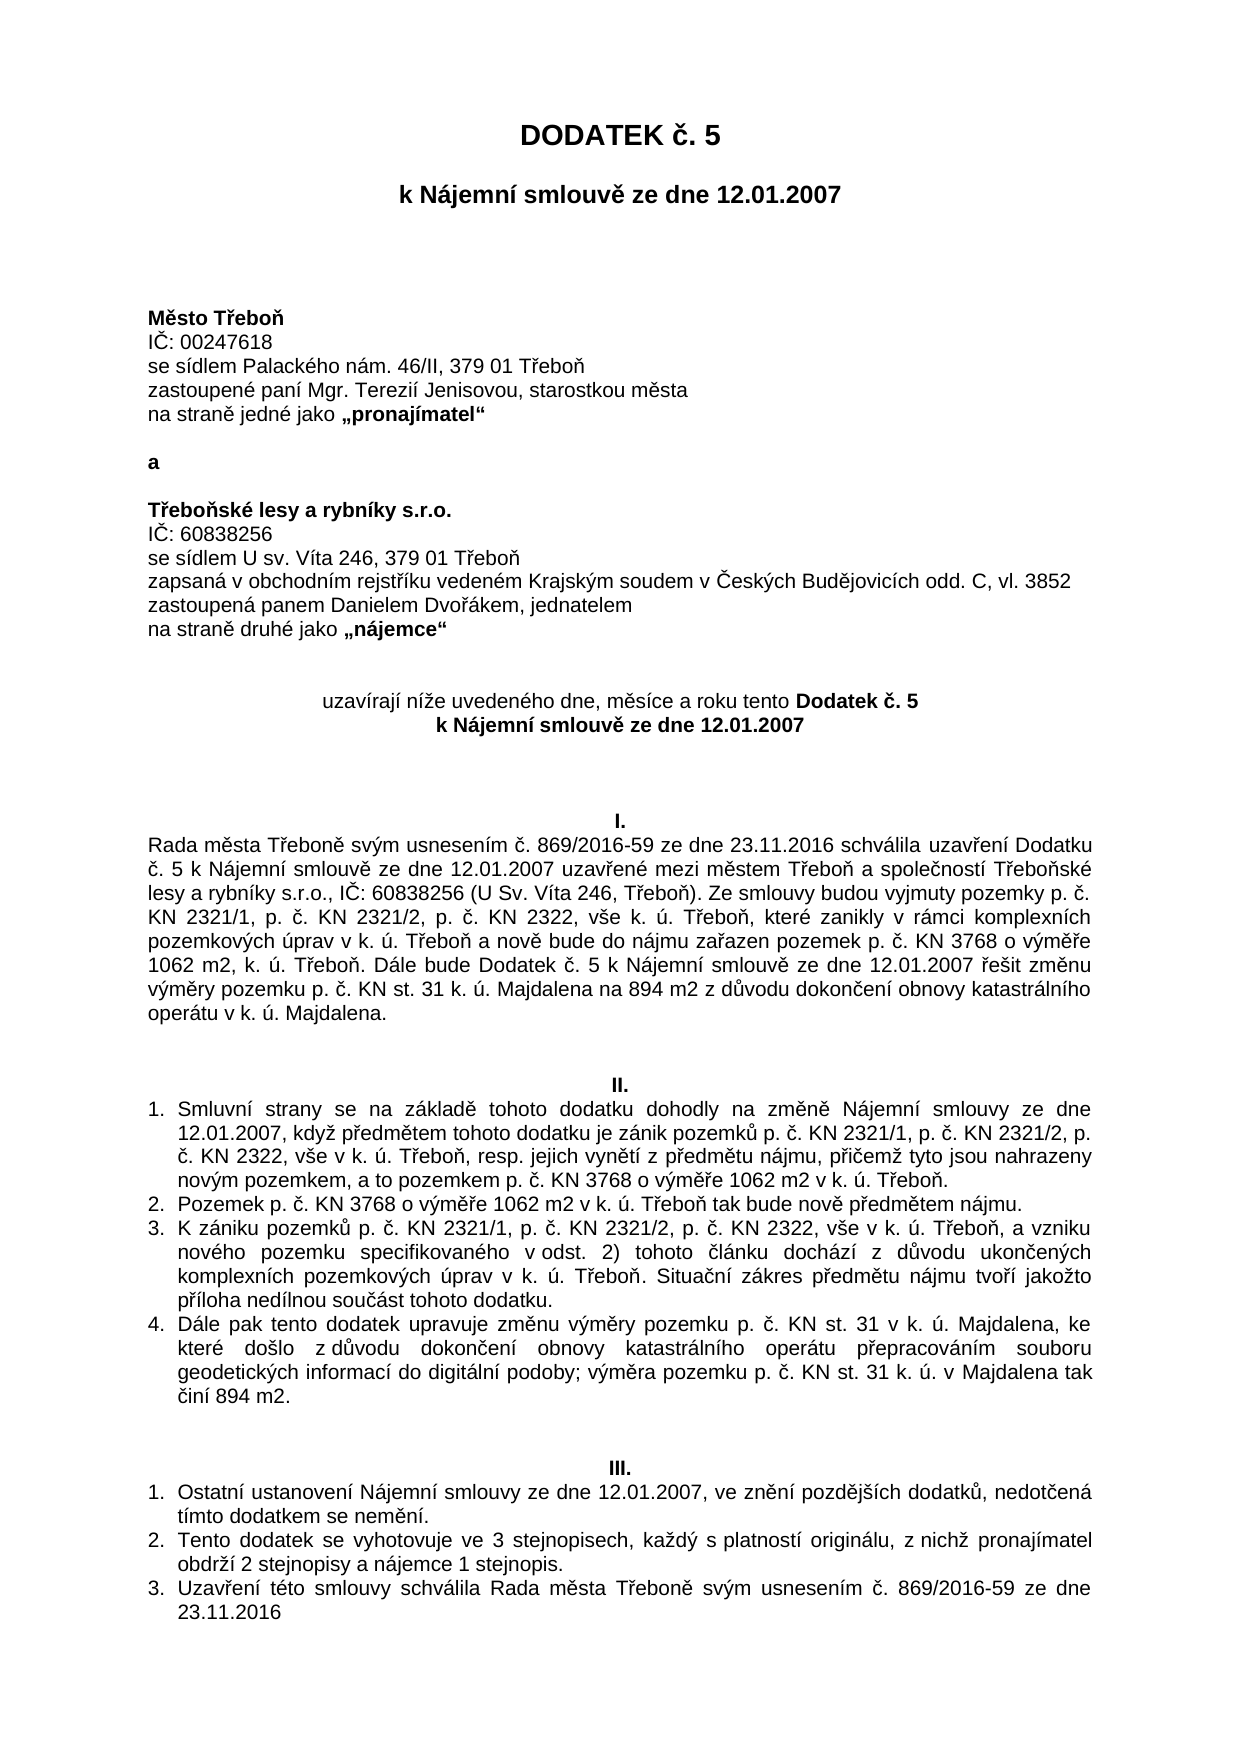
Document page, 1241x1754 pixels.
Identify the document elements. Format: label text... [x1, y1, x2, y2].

text IČ: 60838256 [148, 521, 1093, 545]
text k Nájemní smlouvě ze dne 12.01.2007 [148, 713, 1093, 737]
list Pozemek p. č. KN 3768 o výměře 1062 m2 v k. ú. Třeboň tak bude nově předmětem nájmu. [148, 1192, 1093, 1216]
text se sídlem Palackého nám. 46/II, 379 01 Třeboň [148, 354, 1093, 378]
list Uzavření této smlouvy schválila Rada města Třeboně svým usnesením č. 869/2016-59 ze dne 23.11.2016 [148, 1576, 1093, 1623]
text III. [148, 1456, 1093, 1480]
text a [148, 449, 1093, 473]
text Město Třeboň [148, 306, 1093, 330]
text IČ: 00247618 [148, 330, 1093, 354]
text DODATEK č. 5 [148, 118, 1093, 152]
list Smluvní strany se na základě tohoto dodatku dohodly na změně Nájemní smlouvy ze dne 12.01.2007, když předmětem tohoto dodatku je zánik pozemků p. č. KN 2321/1, p. č. KN 2321/2, p. č. KN 2322, vše v k. ú. Třeboň, resp. jejich vynětí z předmětu nájmu, přičemž tyto jsou nahrazeny novým pozemkem, a to pozemkem p. č. KN 3768 o výměře 1062 m2 v k. ú. Třeboň. [148, 1096, 1093, 1192]
list Tento dodatek se vyhotovuje ve 3 stejnopisech, každý s platností originálu, z nichž pronajímatel obdrží 2 stejnopisy a nájemce 1 stejnopis. [148, 1528, 1093, 1576]
text uzavírají níže uvedeného dne, měsíce a roku tento Dodatek č. 5 [148, 689, 1093, 713]
text Třeboňské lesy a rybníky s.r.o. [148, 497, 1093, 521]
text Rada města Třeboně svým usnesením č. 869/2016-59 ze dne 23.11.2016 schválila uzavření Dodatku č. 5 k Nájemní smlouvě ze dne 12.01.2007 uzavřené mezi městem Třeboň a společností Třeboňské lesy a rybníky s.r.o., IČ: 60838256 (U Sv. Víta 246, Třeboň). Ze smlouvy budou vyjmuty pozemky p. č. KN 2321/1, p. č. KN 2321/2, p. č. KN 2322, vše k. ú. Třeboň, které zanikly v rámci komplexních pozemkových úprav v k. ú. Třeboň a nově bude do nájmu zařazen pozemek p. č. KN 3768 o výměře 1062 m2, k. ú. Třeboň. Dále bude Dodatek č. 5 k Nájemní smlouvě ze dne 12.01.2007 řešit změnu výměry pozemku p. č. KN st. 31 k. ú. Majdalena na 894 m2 z důvodu dokončení obnovy katastrálního operátu v k. ú. Majdalena. [148, 833, 1093, 1024]
text zastoupená panem Danielem Dvořákem, jednatelem [148, 593, 1093, 617]
text zapsaná v obchodním rejstříku vedeném Krajským soudem v Českých Budějovicích odd. C, vl. 3852 [148, 569, 1093, 593]
text k Nájemní smlouvě ze dne 12.01.2007 [148, 180, 1093, 209]
list Dále pak tento dodatek upravuje změnu výměry pozemku p. č. KN st. 31 v k. ú. Majdalena, ke které došlo z důvodu dokončení obnovy katastrálního operátu přepracováním souboru geodetických informací do digitální podoby; výměra pozemku p. č. KN st. 31 k. ú. v Majdalena tak činí 894 m2. [148, 1312, 1093, 1408]
text na straně jedné jako „pronajímatel“ [148, 402, 1093, 426]
text se sídlem U sv. Víta 246, 379 01 Třeboň [148, 545, 1093, 569]
text II. [148, 1072, 1093, 1096]
list K zániku pozemků p. č. KN 2321/1, p. č. KN 2321/2, p. č. KN 2322, vše v k. ú. Třeboň, a vzniku nového pozemku specifikovaného v odst. 2) tohoto článku dochází z důvodu ukončených komplexních pozemkových úprav v k. ú. Třeboň. Situační zákres předmětu nájmu tvoří jakožto příloha nedílnou součást tohoto dodatku. [148, 1216, 1093, 1312]
text na straně druhé jako „nájemce“ [148, 617, 1093, 641]
list Ostatní ustanovení Nájemní smlouvy ze dne 12.01.2007, ve znění pozdějších dodatků, nedotčená tímto dodatkem se nemění. [148, 1480, 1093, 1528]
text zastoupené paní Mgr. Terezií Jenisovou, starostkou města [148, 378, 1093, 402]
text I. [148, 809, 1093, 833]
